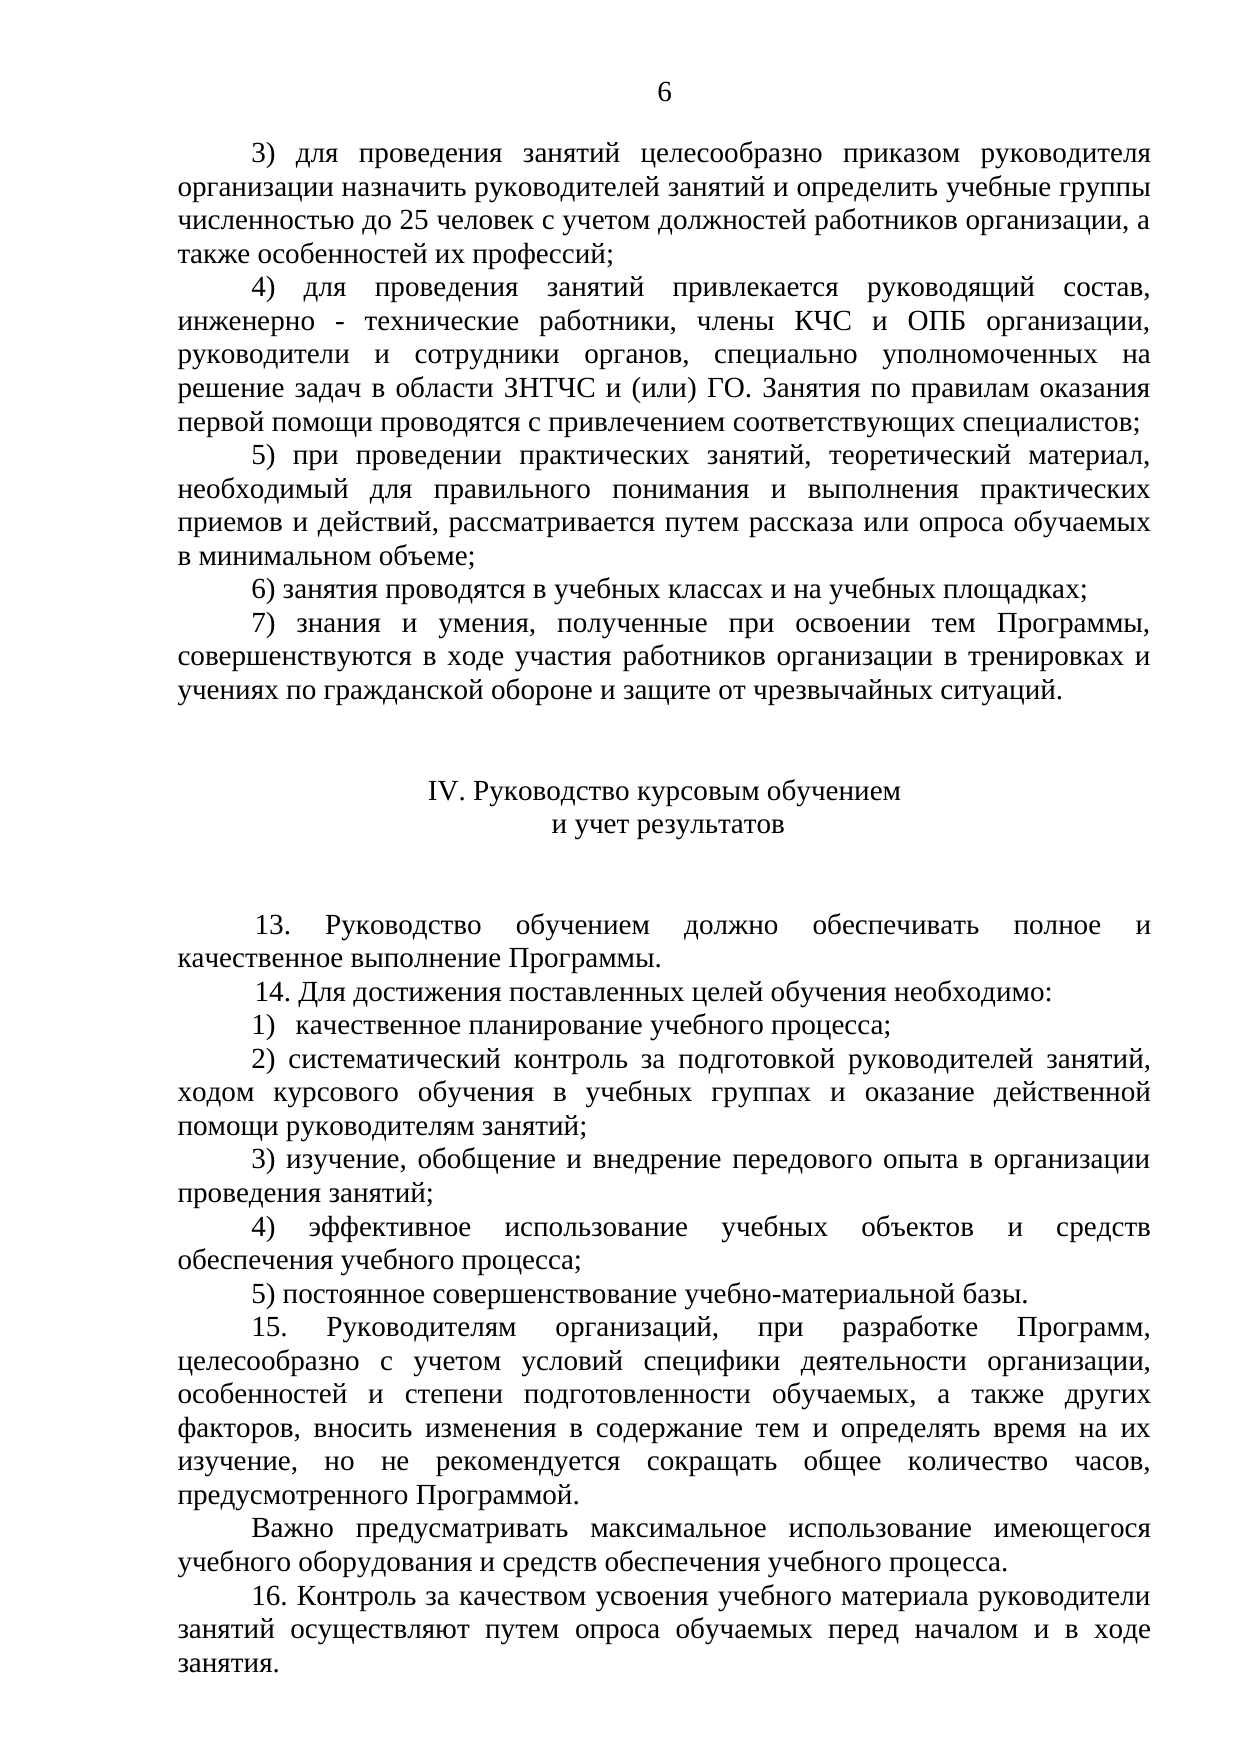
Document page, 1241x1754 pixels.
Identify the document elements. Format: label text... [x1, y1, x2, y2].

list качественное планирование учебного процесса; [177, 1007, 1152, 1041]
text 15. Руководителям организаций, при разработке Программ, целесообразно с учетом условий специфики деятельности организации, особенностей и степени подготовленности обучаемых, а также других факторов, вносить изменения в содержание тем и определять время на их изучение, но не рекомендуется сокращать общее количество часов, предусмотренного Программой. [177, 1309, 1152, 1511]
text 3) изучение, обобщение и внедрение передового опыта в организации проведения занятий; [177, 1142, 1152, 1209]
text 7) знания и умения, полученные при освоении тем Программы, совершенствуются в ходе участия работников организации в тренировках и учениях по гражданской обороне и защите от чрезвычайных ситуаций. [177, 605, 1152, 706]
text 5) постоянное совершенствование учебно-материальной базы. [177, 1276, 1152, 1309]
text 13. Руководство обучением должно обеспечивать полное и качественное выполнение Программы. [177, 907, 1152, 974]
text IV. Руководство курсовым обучением [177, 773, 1152, 806]
text 6) занятия проводятся в учебных классах и на учебных площадках; [177, 571, 1152, 605]
text 4) эффективное использование учебных объектов и средств обеспечения учебного процесса; [177, 1209, 1152, 1276]
text и учет результатов [177, 806, 1152, 840]
text Важно предусматривать максимальное использование имеющегося учебного оборудования и средств обеспечения учебного процесса. [177, 1511, 1152, 1578]
text 3) для проведения занятий целесообразно приказом руководителя организации назначить руководителей занятий и определить учебные группы численностью до 25 человек с учетом должностей работников организации, а также особенностей их профессий; [177, 135, 1152, 269]
text 2) систематический контроль за подготовкой руководителей занятий, ходом курсового обучения в учебных группах и оказание действенной помощи руководителям занятий; [177, 1041, 1152, 1142]
text 16. Контроль за качеством усвоения учебного материала руководители занятий осуществляют путем опроса обучаемых перед началом и в ходе занятия. [177, 1578, 1152, 1678]
text 4) для проведения занятий привлекается руководящий состав, инженерно - технические работники, члены КЧС и ОПБ организации, руководители и сотрудники органов, специально уполномоченных на решение задач в области ЗНТЧС и (или) ГО. Занятия по правилам оказания первой помощи проводятся с привлечением соответствующих специалистов; [177, 269, 1152, 437]
text 5) при проведении практических занятий, теоретический материал, необходимый для правильного понимания и выполнения практических приемов и действий, рассматривается путем рассказа или опроса обучаемых в минимальном объеме; [177, 437, 1152, 571]
text 14. Для достижения поставленных целей обучения необходимо: [177, 974, 1152, 1007]
